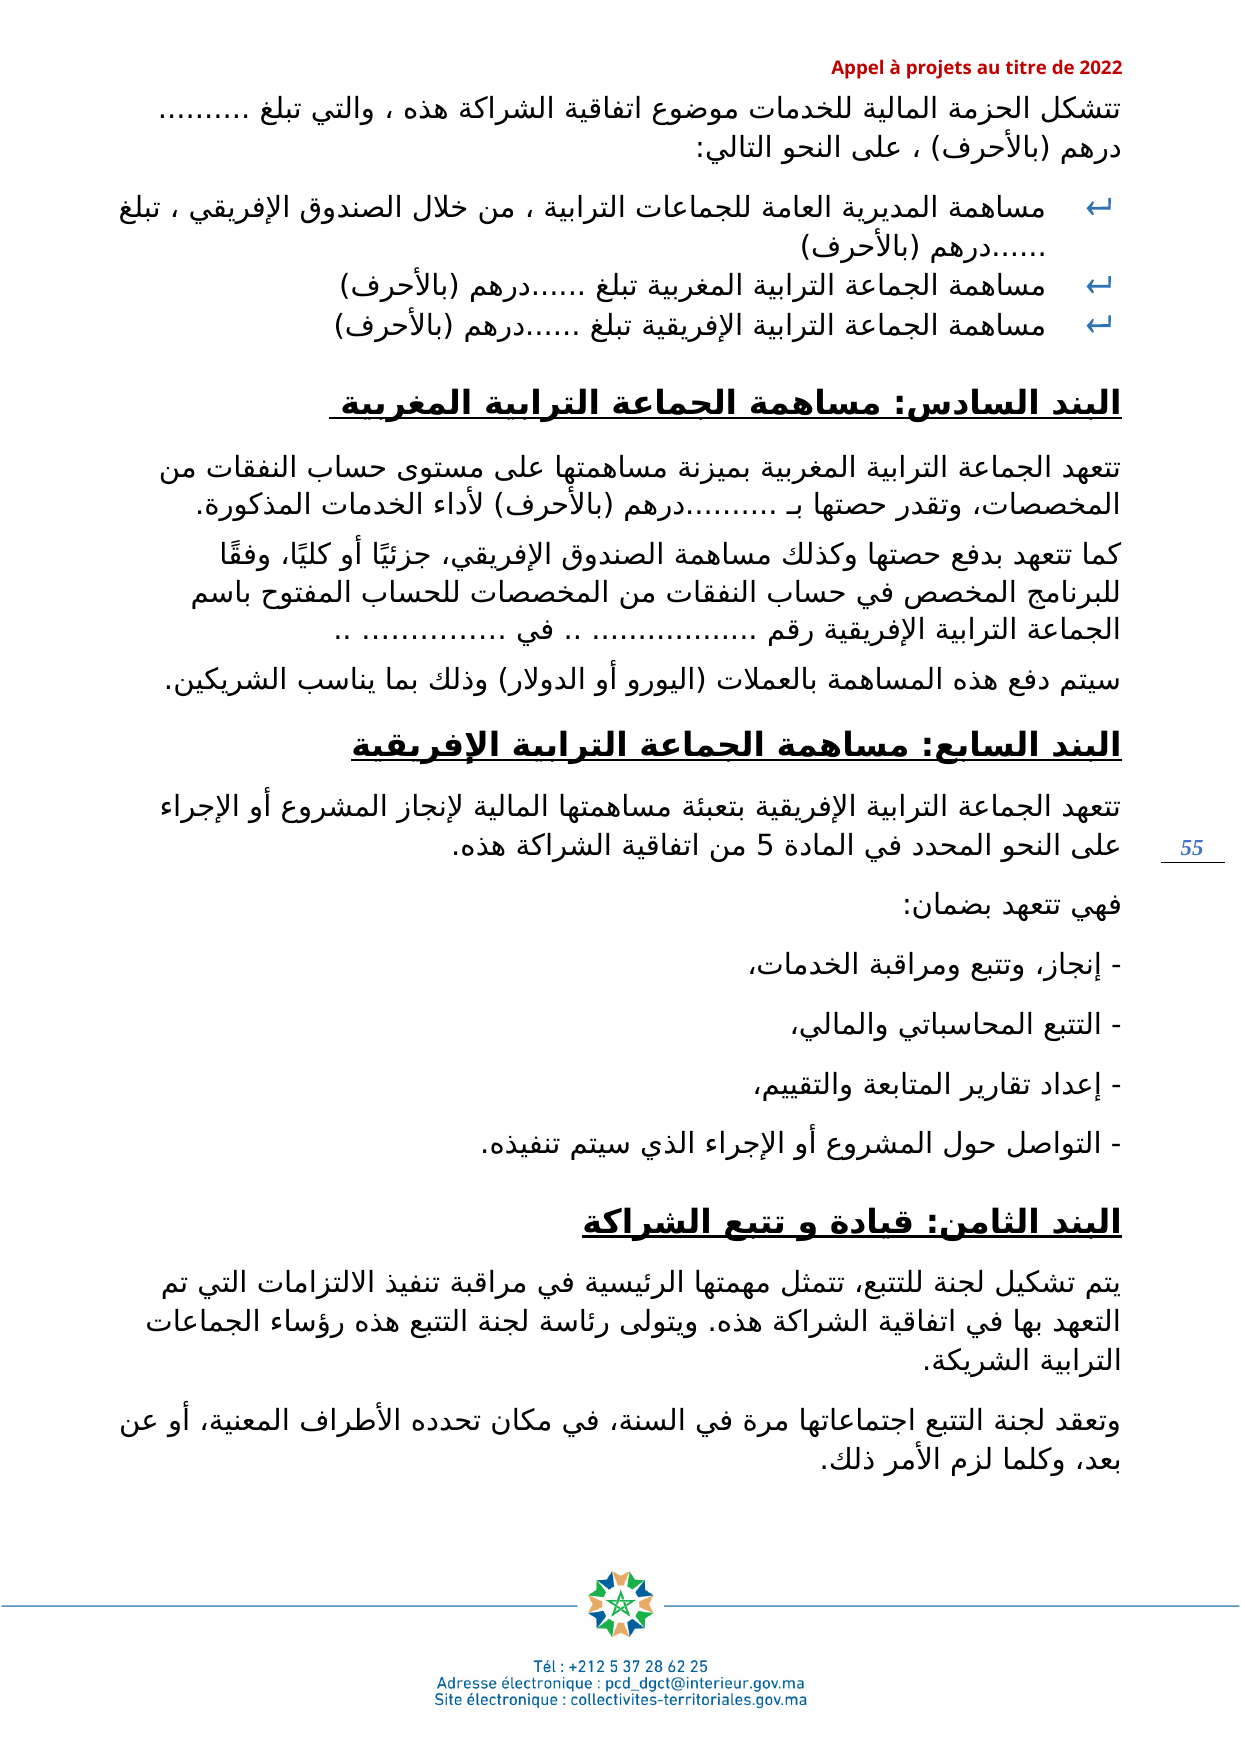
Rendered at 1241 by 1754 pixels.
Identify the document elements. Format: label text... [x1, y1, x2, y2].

text البند السابع: مساهمة الجماعة الترابية الإفريقية [118, 710, 1122, 768]
picture [1, 1551, 1240, 1747]
text سيتم دفع هذه المساهمة بالعملات (اليورو أو الدولار) وذلك بما يناسب الشريكين. [118, 660, 1122, 697]
text - إنجاز، وتتبع ومراقبة الخدمات، [118, 947, 1122, 981]
text تتشكل الحزمة المالية للخدمات موضوع اتفاقية الشراكة هذه ، والتي تبلغ .......... درهم (بالأحرف) ، على النحو التالي: [118, 92, 1122, 164]
list مساهمة المديرية العامة للجماعات الترابية ، من خلال الصندوق الإفريقي ، تبلغ ......درهم (بالأحرف) [118, 190, 1085, 263]
text - التتبع المحاسباتي والمالي، [118, 1007, 1122, 1041]
text كما تتعهد بدفع حصتها وكذلك مساهمة الصندوق الإفريقي، جزئيًا أو كليًا، وفقًا للبرنامج المخصص في حساب النفقات من المخصصات للحساب المفتوح باسم الجماعة الترابية الإفريقية رقم .................. .. في …………… .. [118, 535, 1122, 647]
text - التواصل حول المشروع أو الإجراء الذي سيتم تنفيذه. [118, 1127, 1122, 1161]
text البند السادس: مساهمة الجماعة الترابية المغربية [118, 368, 1122, 426]
text يتم تشكيل لجنة للتتبع، تتمثل مهمتها الرئيسية في مراقبة تنفيذ الالتزامات التي تم التعهد بها في اتفاقية الشراكة هذه. ويتولى رئاسة لجنة التتبع هذه رؤساء الجماعات الترابية الشريكة. [118, 1266, 1122, 1378]
text وتعقد لجنة التتبع اجتماعاتها مرة في السنة، في مكان تحدده الأطراف المعنية، أو عن بعد، وكلما لزم الأمر ذلك. [118, 1403, 1122, 1476]
text تتعهد الجماعة الترابية الإفريقية بتعبئة مساهمتها المالية لإنجاز المشروع أو الإجراء على النحو المحدد في المادة 5 من اتفاقية الشراكة هذه. [118, 789, 1122, 862]
text تتعهد الجماعة الترابية المغربية بميزنة مساهمتها على مستوى حساب النفقات من المخصصات، وتقدر حصتها بـ ..........درهم (بالأحرف) لأداء الخدمات المذكورة. [118, 447, 1122, 522]
text فهي تتعهد بضمان: [118, 888, 1122, 922]
text البند الثامن: قيادة و تتبع الشراكة [118, 1187, 1122, 1245]
text - إعداد تقارير المتابعة والتقييم، [118, 1067, 1122, 1101]
list مساهمة الجماعة الترابية المغربية تبلغ ......درهم (بالأحرف) [118, 268, 1085, 303]
list مساهمة الجماعة الترابية الإفريقية تبلغ ......درهم (بالأحرف) [118, 308, 1085, 342]
